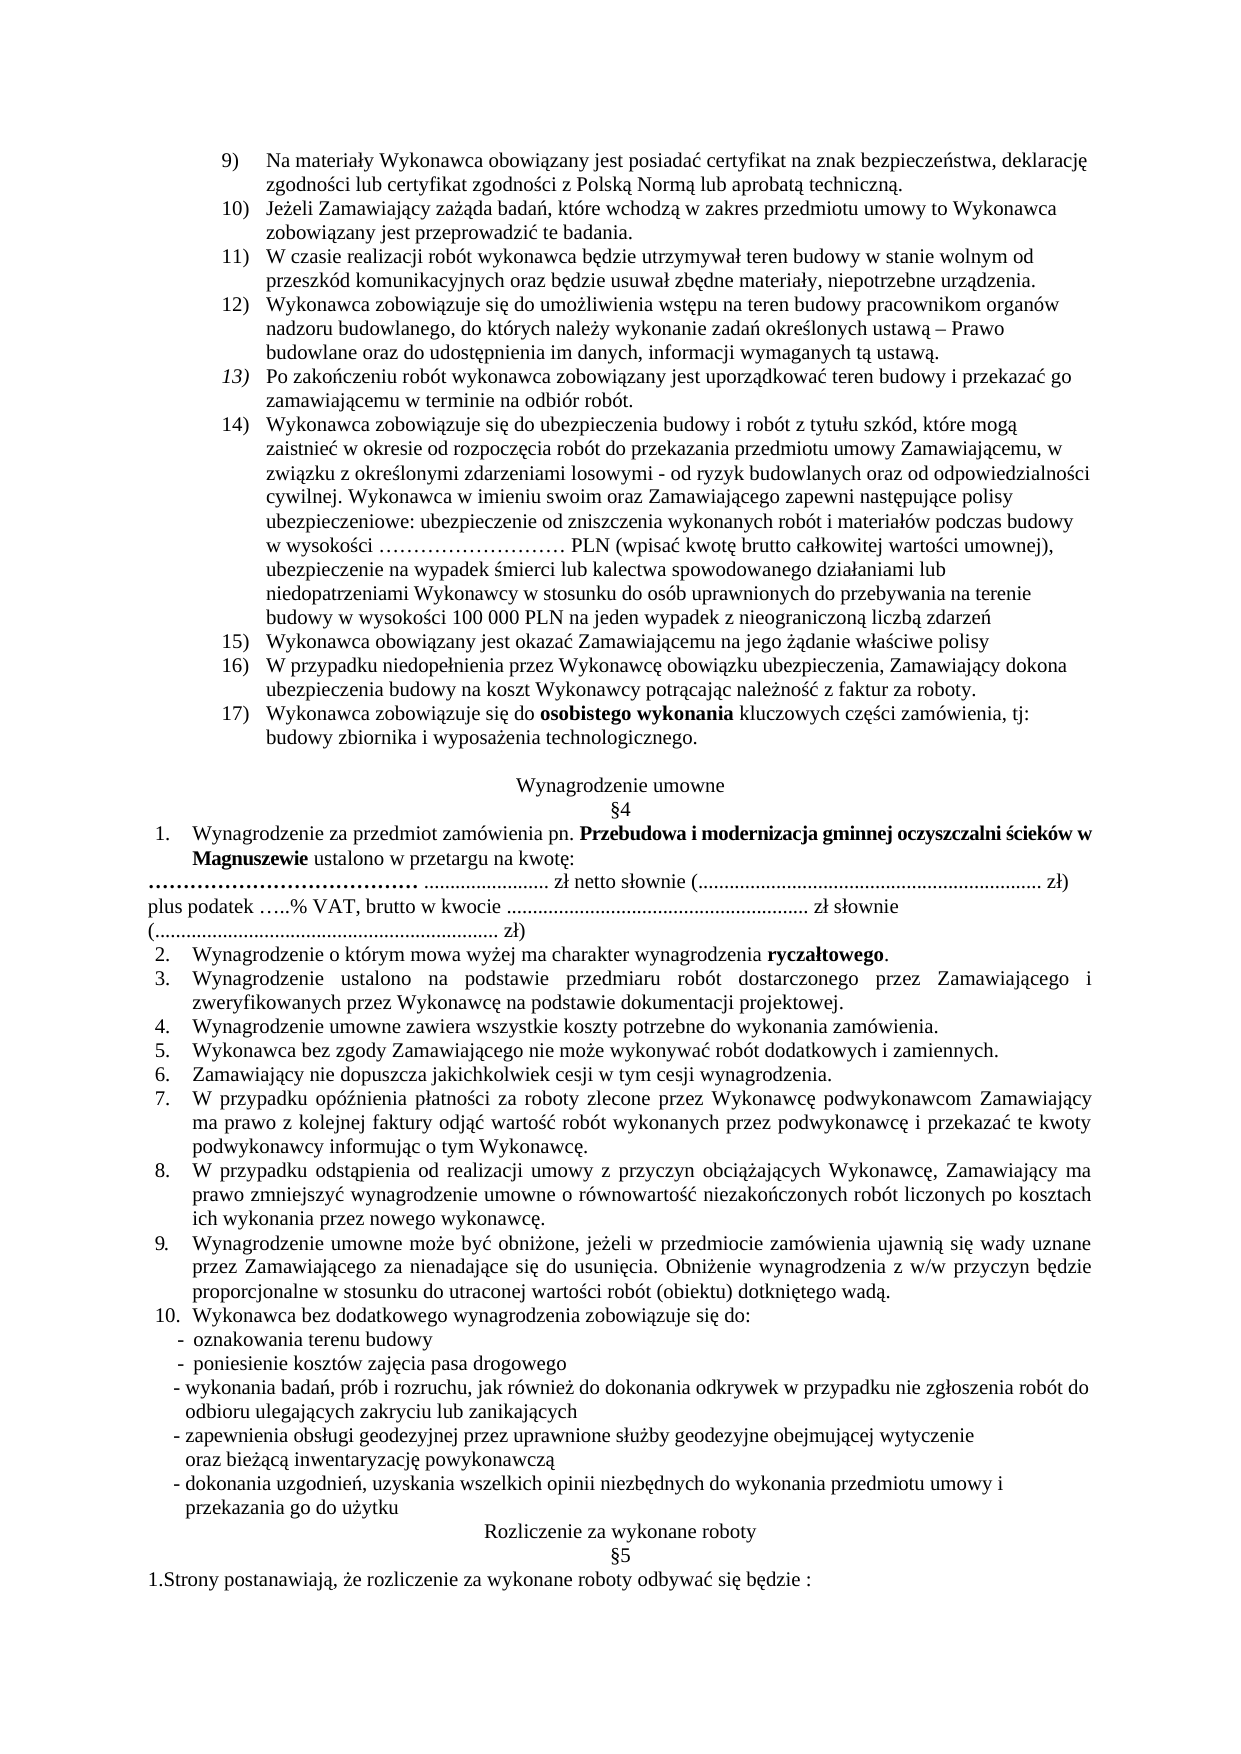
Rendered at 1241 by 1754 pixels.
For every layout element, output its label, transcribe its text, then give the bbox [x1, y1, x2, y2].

list Wynagrodzenie umowne może być obniżone, jeżeli w przedmiocie zamówienia ujawnią się wady uznane przez Zamawiającego za nienadające się do usunięcia. Obniżenie wynagrodzenia z w/w przyczyn będzie proporcjonalne w stosunku do utraconej wartości robót (obiektu) dotkniętego wadą. [154, 1230, 1093, 1303]
text §5 [148, 1543, 1093, 1567]
list Po zakończeniu robót wykonawca zobowiązany jest uporządkować teren budowy i przekazać go zamawiającemu w terminie na odbiór robót. [221, 364, 1093, 412]
list oznakowania terenu budowy [177, 1327, 1093, 1351]
list Wykonawca zobowiązuje się do ubezpieczenia budowy i robót z tytułu szkód, które mogą zaistnieć w okresie od rozpoczęcia robót do przekazania przedmiotu umowy Zamawiającemu, w związku z określonymi zdarzeniami losowymi - od ryzyk budowlanych oraz od odpowiedzialności cywilnej. Wykonawca w imieniu swoim oraz Zamawiającego zapewni następujące polisy ubezpieczeniowe: ubezpieczenie od zniszczenia wykonanych robót i materiałów podczas budowy w wysokości ……………………… PLN (wpisać kwotę brutto całkowitej wartości umownej), ubezpieczenie na wypadek śmierci lub kalectwa spowodowanego działaniami lub niedopatrzeniami Wykonawcy w stosunku do osób uprawnionych do przebywania na terenie budowy w wysokości 100 000 PLN na jeden wypadek z nieograniczoną liczbą zdarzeń [221, 412, 1093, 629]
list Wynagrodzenie umowne zawiera wszystkie koszty potrzebne do wykonania zamówienia. [154, 1014, 1093, 1038]
text ………………………………… ........................ zł netto słownie (.................................................................. zł) plus podatek …..% VAT, brutto w kwocie .......................................................... zł słownie (.................................................................. zł) [148, 869, 1093, 942]
list Wynagrodzenie ustalono na podstawie przedmiaru robót dostarczonego przez Zamawiającego i zweryfikowanych przez Wykonawcę na podstawie dokumentacji projektowej. [154, 966, 1093, 1014]
text Wynagrodzenie umowne [148, 773, 1093, 797]
list Wynagrodzenie o którym mowa wyżej ma charakter wynagrodzenia ryczałtowego. [154, 942, 1093, 966]
list Wykonawca zobowiązuje się do umożliwienia wstępu na teren budowy pracownikom organów nadzoru budowlanego, do których należy wykonanie zadań określonych ustawą – Prawo budowlane oraz do udostępnienia im danych, informacji wymaganych tą ustawą. [221, 292, 1093, 364]
list wykonania badań, prób i rozruchu, jak również do dokonania odkrywek w przypadku nie zgłoszenia robót do odbioru ulegających zakryciu lub zanikających [173, 1375, 1093, 1423]
text 1.Strony postanawiają, że rozliczenie za wykonane roboty odbywać się będzie : [148, 1567, 1093, 1591]
list Na materiały Wykonawca obowiązany jest posiadać certyfikat na znak bezpieczeństwa, deklarację zgodności lub certyfikat zgodności z Polską Normą lub aprobatą techniczną. [221, 148, 1093, 196]
list W czasie realizacji robót wykonawca będzie utrzymywał teren budowy w stanie wolnym od przeszkód komunikacyjnych oraz będzie usuwał zbędne materiały, niepotrzebne urządzenia. [221, 244, 1093, 292]
list poniesienie kosztów zajęcia pasa drogowego [177, 1351, 1093, 1375]
text Rozliczenie za wykonane roboty [148, 1519, 1093, 1543]
list Jeżeli Zamawiający zażąda badań, które wchodzą w zakres przedmiotu umowy to Wykonawca zobowiązany jest przeprowadzić te badania. [221, 196, 1093, 244]
list Wykonawca zobowiązuje się do osobistego wykonania kluczowych części zamówienia, tj: budowy zbiornika i wyposażenia technologicznego. [221, 701, 1093, 749]
list zapewnienia obsługi geodezyjnej przez uprawnione służby geodezyjne obejmującej wytyczenie oraz bieżącą inwentaryzację powykonawczą [173, 1423, 997, 1471]
list W przypadku opóźnienia płatności za roboty zlecone przez Wykonawcę podwykonawcom Zamawiający ma prawo z kolejnej faktury odjąć wartość robót wykonanych przez podwykonawcę i przekazać te kwoty podwykonawcy informując o tym Wykonawcę. [154, 1086, 1093, 1158]
text §4 [148, 797, 1093, 821]
list Wynagrodzenie za przedmiot zamówienia pn. Przebudowa i modernizacja gminnej oczyszczalni ścieków w Magnuszewie ustalono w przetargu na kwotę: [154, 821, 1093, 869]
list Zamawiający nie dopuszcza jakichkolwiek cesji w tym cesji wynagrodzenia. [154, 1062, 1093, 1086]
list Wykonawca bez dodatkowego wynagrodzenia zobowiązuje się do: [154, 1303, 1093, 1327]
list dokonania uzgodnień, uzyskania wszelkich opinii niezbędnych do wykonania przedmiotu umowy i przekazania go do użytku [173, 1471, 1093, 1519]
list W przypadku niedopełnienia przez Wykonawcę obowiązku ubezpieczenia, Zamawiający dokona ubezpieczenia budowy na koszt Wykonawcy potrącając należność z faktur za roboty. [221, 653, 1093, 701]
list Wykonawca bez zgody Zamawiającego nie może wykonywać robót dodatkowych i zamiennych. [154, 1038, 1093, 1062]
list W przypadku odstąpienia od realizacji umowy z przyczyn obciążających Wykonawcę, Zamawiający ma prawo zmniejszyć wynagrodzenie umowne o równowartość niezakończonych robót liczonych po kosztach ich wykonania przez nowego wykonawcę. [154, 1158, 1093, 1230]
list Wykonawca obowiązany jest okazać Zamawiającemu na jego żądanie właściwe polisy [221, 629, 1093, 653]
